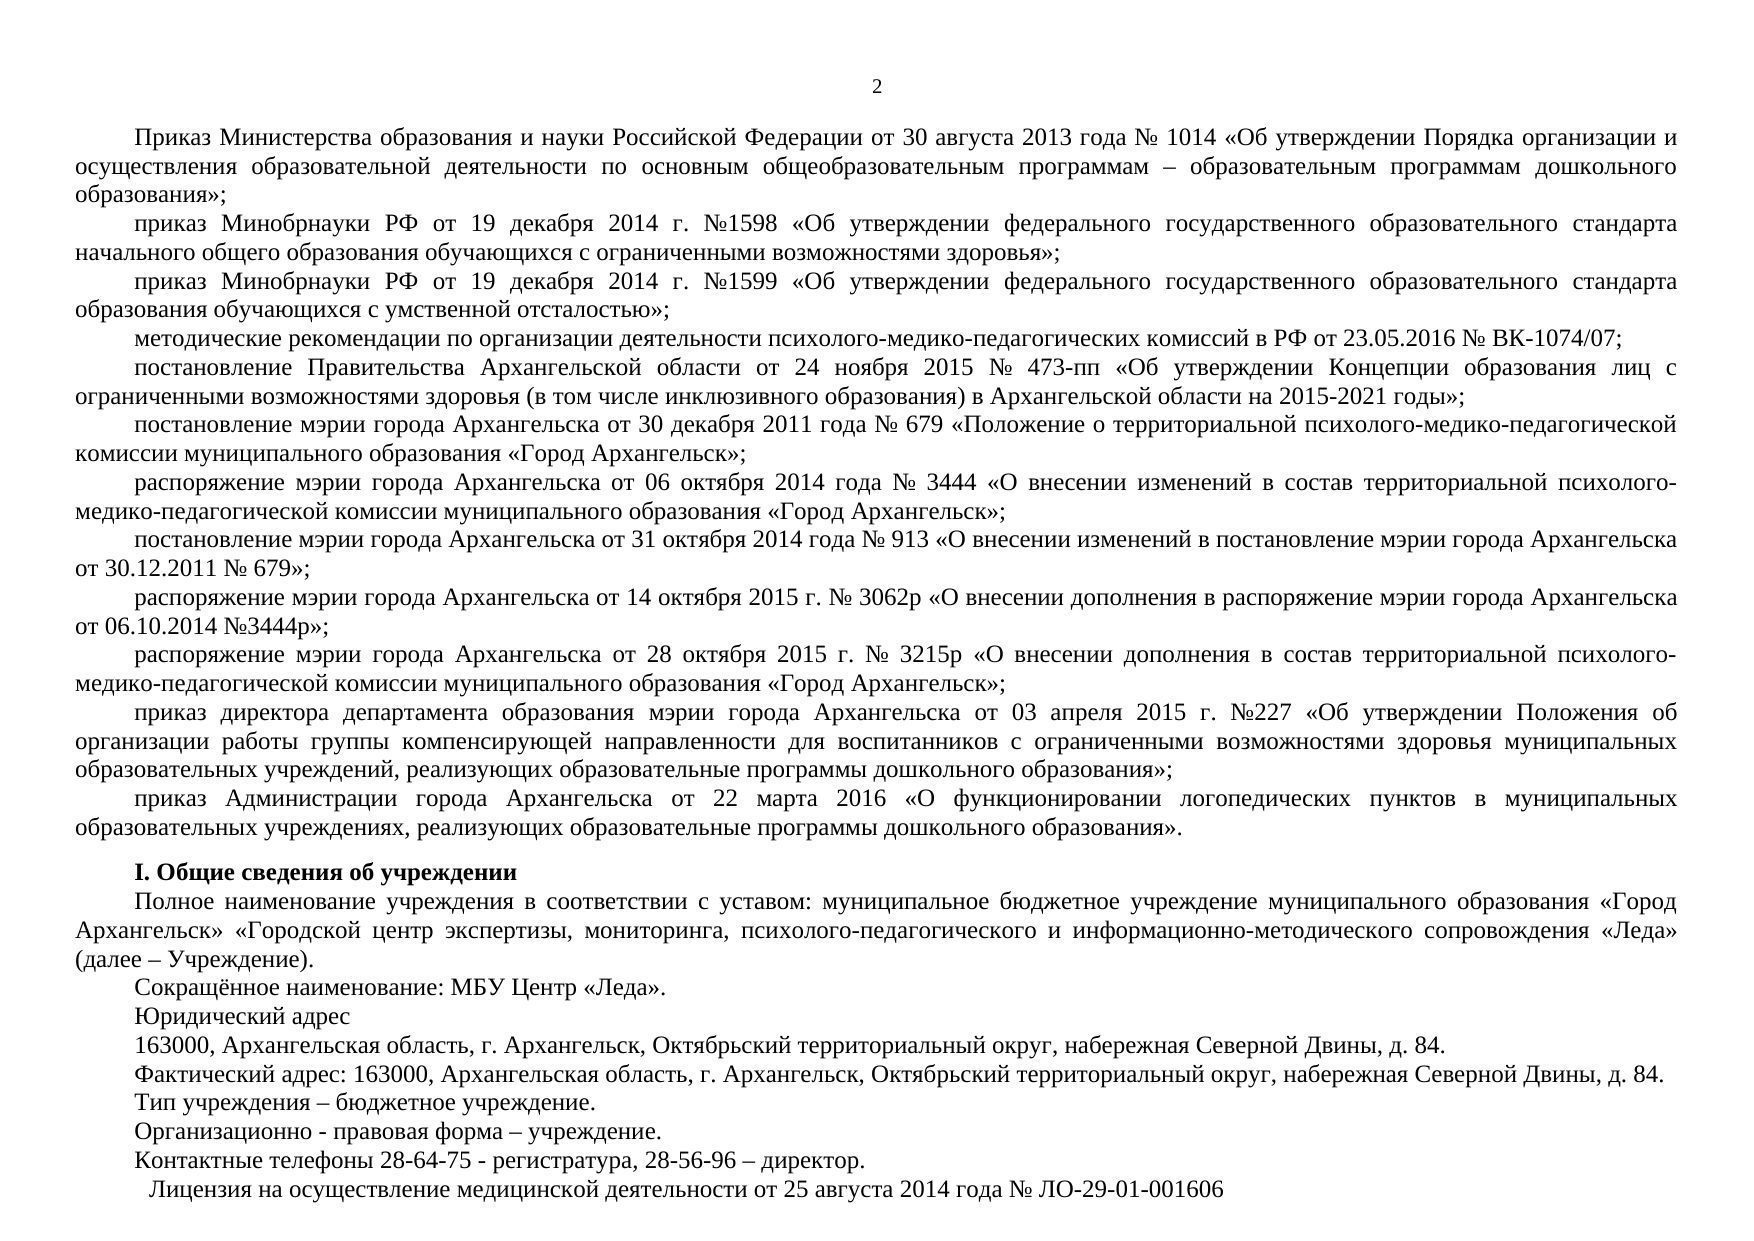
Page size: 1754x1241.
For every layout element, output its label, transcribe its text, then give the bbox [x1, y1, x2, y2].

text распоряжение мэрии города Архангельска от 06 октября 2014 года № 3444 «О внесении изменений в состав территориальной психолого-медико-педагогической комиссии муниципального образования «Город Архангельск»; [75, 467, 1679, 524]
text Приказ Министерства образования и науки Российской Федерации от 30 августа 2013 года № 1014 «Об утверждении Порядка организации и осуществления образовательной деятельности по основным общеобразовательным программам – образовательным программам дошкольного образования»; [75, 122, 1679, 208]
text Лицензия на осуществление медицинской деятельности от 25 августа 2014 года № ЛО-29-01-001606 [75, 1174, 1679, 1202]
text методические рекомендации по организации деятельности психолого-медико-педагогических комиссий в РФ от 23.05.2016 № ВК-1074/07; [75, 323, 1679, 352]
text 163000, Архангельская область, г. Архангельск, Октябрьский территориальный округ, набережная Северной Двины, д. 84. [75, 1030, 1679, 1059]
text постановление Правительства Архангельской области от 24 ноября 2015 № 473-пп «Об утверждении Концепции образования лиц с ограниченными возможностями здоровья (в том числе инклюзивного образования) в Архангельской области на 2015-2021 годы»; [75, 352, 1679, 409]
text приказ директора департамента образования мэрии города Архангельска от 03 апреля 2015 г. №227 «Об утверждении Положения об организации работы группы компенсирующей направленности для воспитанников с ограниченными возможностями здоровья муниципальных образовательных учреждений, реализующих образовательные программы дошкольного образования»; [75, 697, 1679, 783]
text Юридический адрес [75, 1001, 1679, 1030]
text приказ Минобрнауки РФ от 19 декабря 2014 г. №1599 «Об утверждении федерального государственного образовательного стандарта образования обучающихся с умственной отсталостью»; [75, 266, 1679, 323]
text постановление мэрии города Архангельска от 31 октября 2014 года № 913 «О внесении изменений в постановление мэрии города Архангельска от 30.12.2011 № 679»; [75, 524, 1679, 582]
text I. Общие сведения об учреждении [75, 857, 1679, 886]
text распоряжение мэрии города Архангельска от 28 октября 2015 г. № 3215р «О внесении дополнения в состав территориальной психолого-медико-педагогической комиссии муниципального образования «Город Архангельск»; [75, 639, 1679, 697]
text Полное наименование учреждения в соответствии с уставом: муниципальное бюджетное учреждение муниципального образования «Город Архангельск» «Городской центр экспертизы, мониторинга, психолого-педагогического и информационно-методического сопровождения «Леда» (далее – Учреждение). [75, 886, 1679, 972]
text постановление мэрии города Архангельска от 30 декабря 2011 года № 679 «Положение о территориальной психолого-медико-педагогической комиссии муниципального образования «Город Архангельск»; [75, 409, 1679, 467]
text распоряжение мэрии города Архангельска от 14 октября 2015 г. № 3062р «О внесении дополнения в распоряжение мэрии города Архангельска от 06.10.2014 №3444р»; [75, 582, 1679, 639]
text Тип учреждения – бюджетное учреждение. [75, 1087, 1679, 1116]
text Фактический адрес: 163000, Архангельская область, г. Архангельск, Октябрьский территориальный округ, набережная Северной Двины, д. 84. [75, 1059, 1679, 1087]
text приказ Минобрнауки РФ от 19 декабря 2014 г. №1598 «Об утверждении федерального государственного образовательного стандарта начального общего образования обучающихся с ограниченными возможностями здоровья»; [75, 208, 1679, 266]
text Контактные телефоны 28-64-75 - регистратура, 28-56-96 – директор. [75, 1145, 1679, 1174]
text приказ Администрации города Архангельска от 22 марта 2016 «О функционировании логопедических пунктов в муниципальных образовательных учреждениях, реализующих образовательные программы дошкольного образования». [75, 783, 1679, 841]
text Организационно - правовая форма – учреждение. [75, 1116, 1679, 1145]
text Сокращённое наименование: МБУ Центр «Леда». [75, 972, 1679, 1001]
